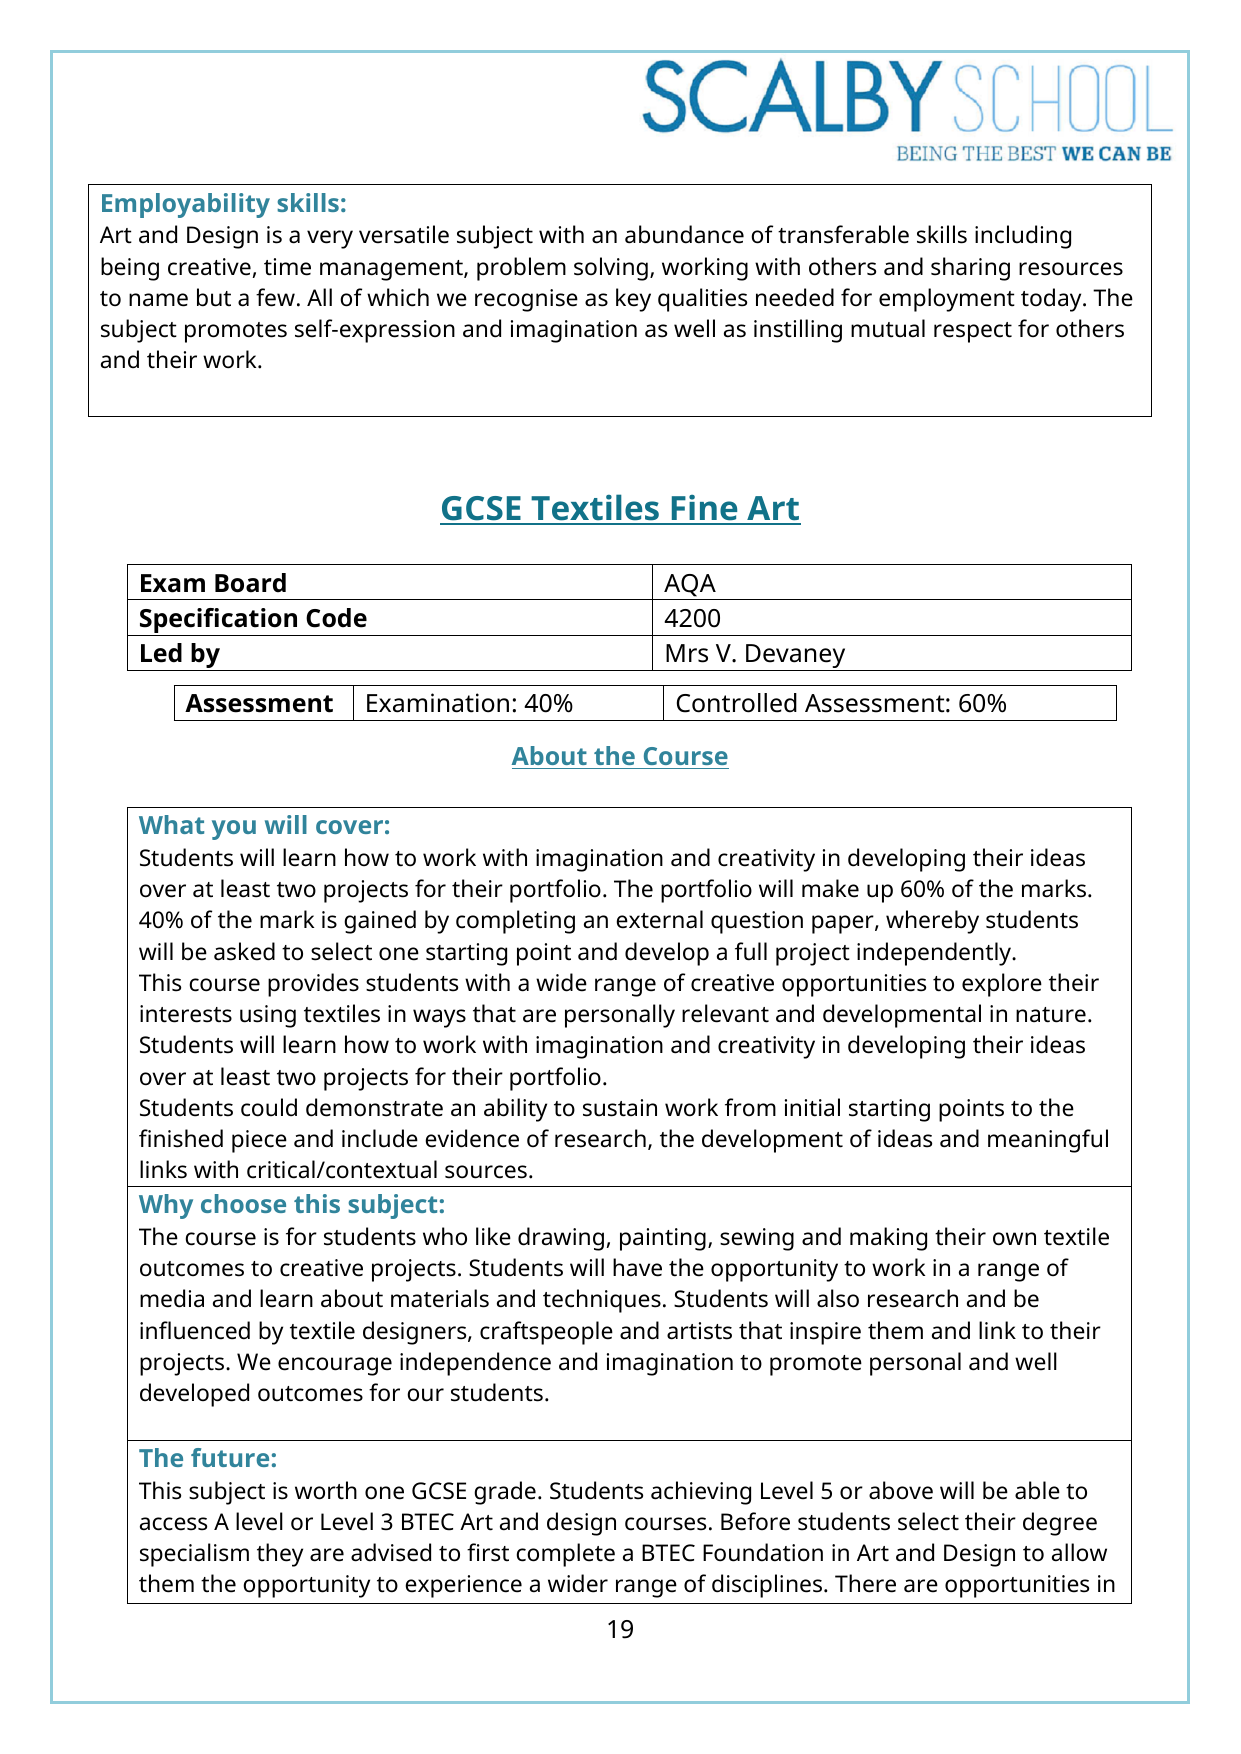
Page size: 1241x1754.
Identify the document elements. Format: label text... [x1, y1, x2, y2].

table_header Examination: 40% [354, 686, 663, 720]
table_cell 4200 [653, 600, 1131, 634]
table_cell Mrs V. Devaney [653, 636, 1131, 669]
table_cell Led by [128, 636, 652, 669]
picture [639, 53, 1186, 185]
table_cell Specification Code [128, 600, 652, 634]
table_header Assessment [175, 686, 353, 720]
table_header What you will cover: Students will learn how to work with imagination and creativity in developing their ideas over at least two projects for their portfolio. The portfolio will make up 60% of the marks. 40% of the mark is gained by completing an external question paper, whereby students will be asked to select one starting point and develop a full project independently. This course provides students with a wide range of creative opportunities to explore their interests using textiles in ways that are personally relevant and developmental in nature. Students will learn how to work with imagination and creativity in developing their ideas over at least two projects for their portfolio. Students could demonstrate an ability to sustain work from initial starting points to the finished piece and include evidence of research, the development of ideas and meaningful links with critical/contextual sources. [128, 808, 1131, 1186]
table_cell Why choose this subject: The course is for students who like drawing, painting, sewing and making their own textile outcomes to creative projects. Students will have the opportunity to work in a range of media and learn about materials and techniques. Students will also research and be influenced by textile designers, craftspeople and artists that inspire them and link to their projects. We encourage independence and imagination to promote personal and well developed outcomes for our students. [128, 1187, 1131, 1439]
table_header Controlled Assessment: 60% [664, 686, 1116, 720]
subtitle About the Course [112, 739, 1128, 773]
table_cell Employability skills: Art and Design is a very versatile subject with an abundance of transferable skills including being creative, time management, problem solving, working with others and sharing resources to name but a few. All of which we recognise as key qualities needed for employment today. The subject promotes self-expression and imagination as well as instilling mutual respect for others and their work. [89, 185, 1151, 416]
subtitle GCSE Textiles Fine Art [112, 485, 1128, 530]
table_header AQA [653, 565, 1131, 599]
table_header Exam Board [128, 565, 652, 599]
